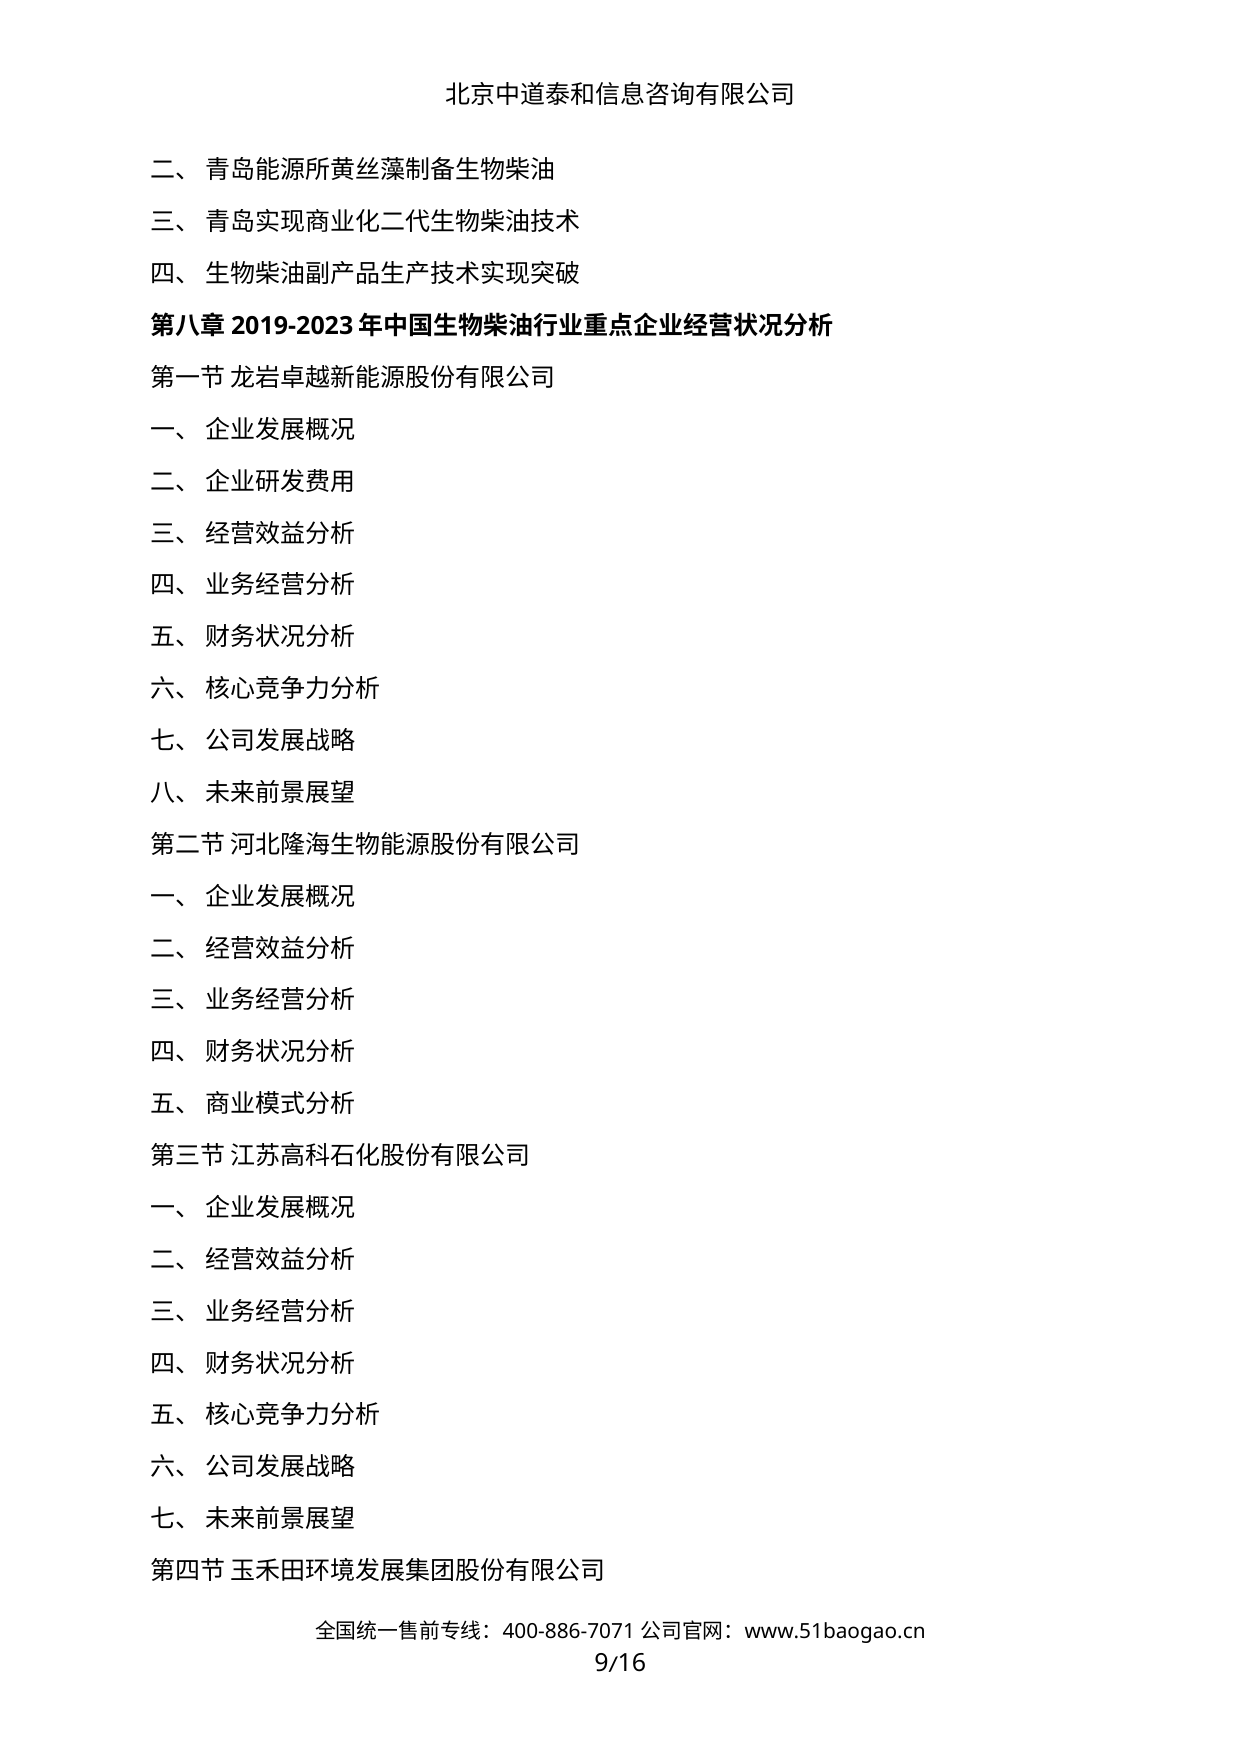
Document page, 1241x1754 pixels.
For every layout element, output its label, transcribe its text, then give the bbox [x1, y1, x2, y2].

text 四、 财务状况分析 [150, 1032, 1090, 1068]
text 二、 青岛能源所黄丝藻制备生物柴油 [150, 150, 1090, 186]
text 第一节 龙岩卓越新能源股份有限公司 [150, 357, 1090, 394]
text 二、 经营效益分析 [150, 1239, 1090, 1276]
text 三、 业务经营分析 [150, 1291, 1090, 1327]
text 第八章 2019-2023年中国生物柴油行业重点企业经营状况分析 [150, 306, 1090, 342]
text 六、 公司发展战略 [150, 1447, 1090, 1483]
text 五、 财务状况分析 [150, 617, 1090, 653]
text 四、 财务状况分析 [150, 1343, 1090, 1379]
text 五、 核心竞争力分析 [150, 1395, 1090, 1431]
text 三、 业务经营分析 [150, 980, 1090, 1016]
text 二、 经营效益分析 [150, 928, 1090, 964]
text 第二节 河北隆海生物能源股份有限公司 [150, 824, 1090, 861]
text 一、 企业发展概况 [150, 876, 1090, 912]
text 七、 公司发展战略 [150, 721, 1090, 757]
text 八、 未来前景展望 [150, 772, 1090, 809]
text 第四节 玉禾田环境发展集团股份有限公司 [150, 1551, 1090, 1587]
text 四、 业务经营分析 [150, 565, 1090, 601]
text 一、 企业发展概况 [150, 1187, 1090, 1224]
text 三、 经营效益分析 [150, 513, 1090, 549]
text 二、 企业研发费用 [150, 461, 1090, 497]
text 五、 商业模式分析 [150, 1084, 1090, 1120]
text 一、 企业发展概况 [150, 409, 1090, 446]
text 七、 未来前景展望 [150, 1499, 1090, 1535]
text 四、 生物柴油副产品生产技术实现突破 [150, 254, 1090, 290]
text 六、 核心竞争力分析 [150, 669, 1090, 705]
text 三、 青岛实现商业化二代生物柴油技术 [150, 202, 1090, 238]
text 第三节 江苏高科石化股份有限公司 [150, 1136, 1090, 1172]
